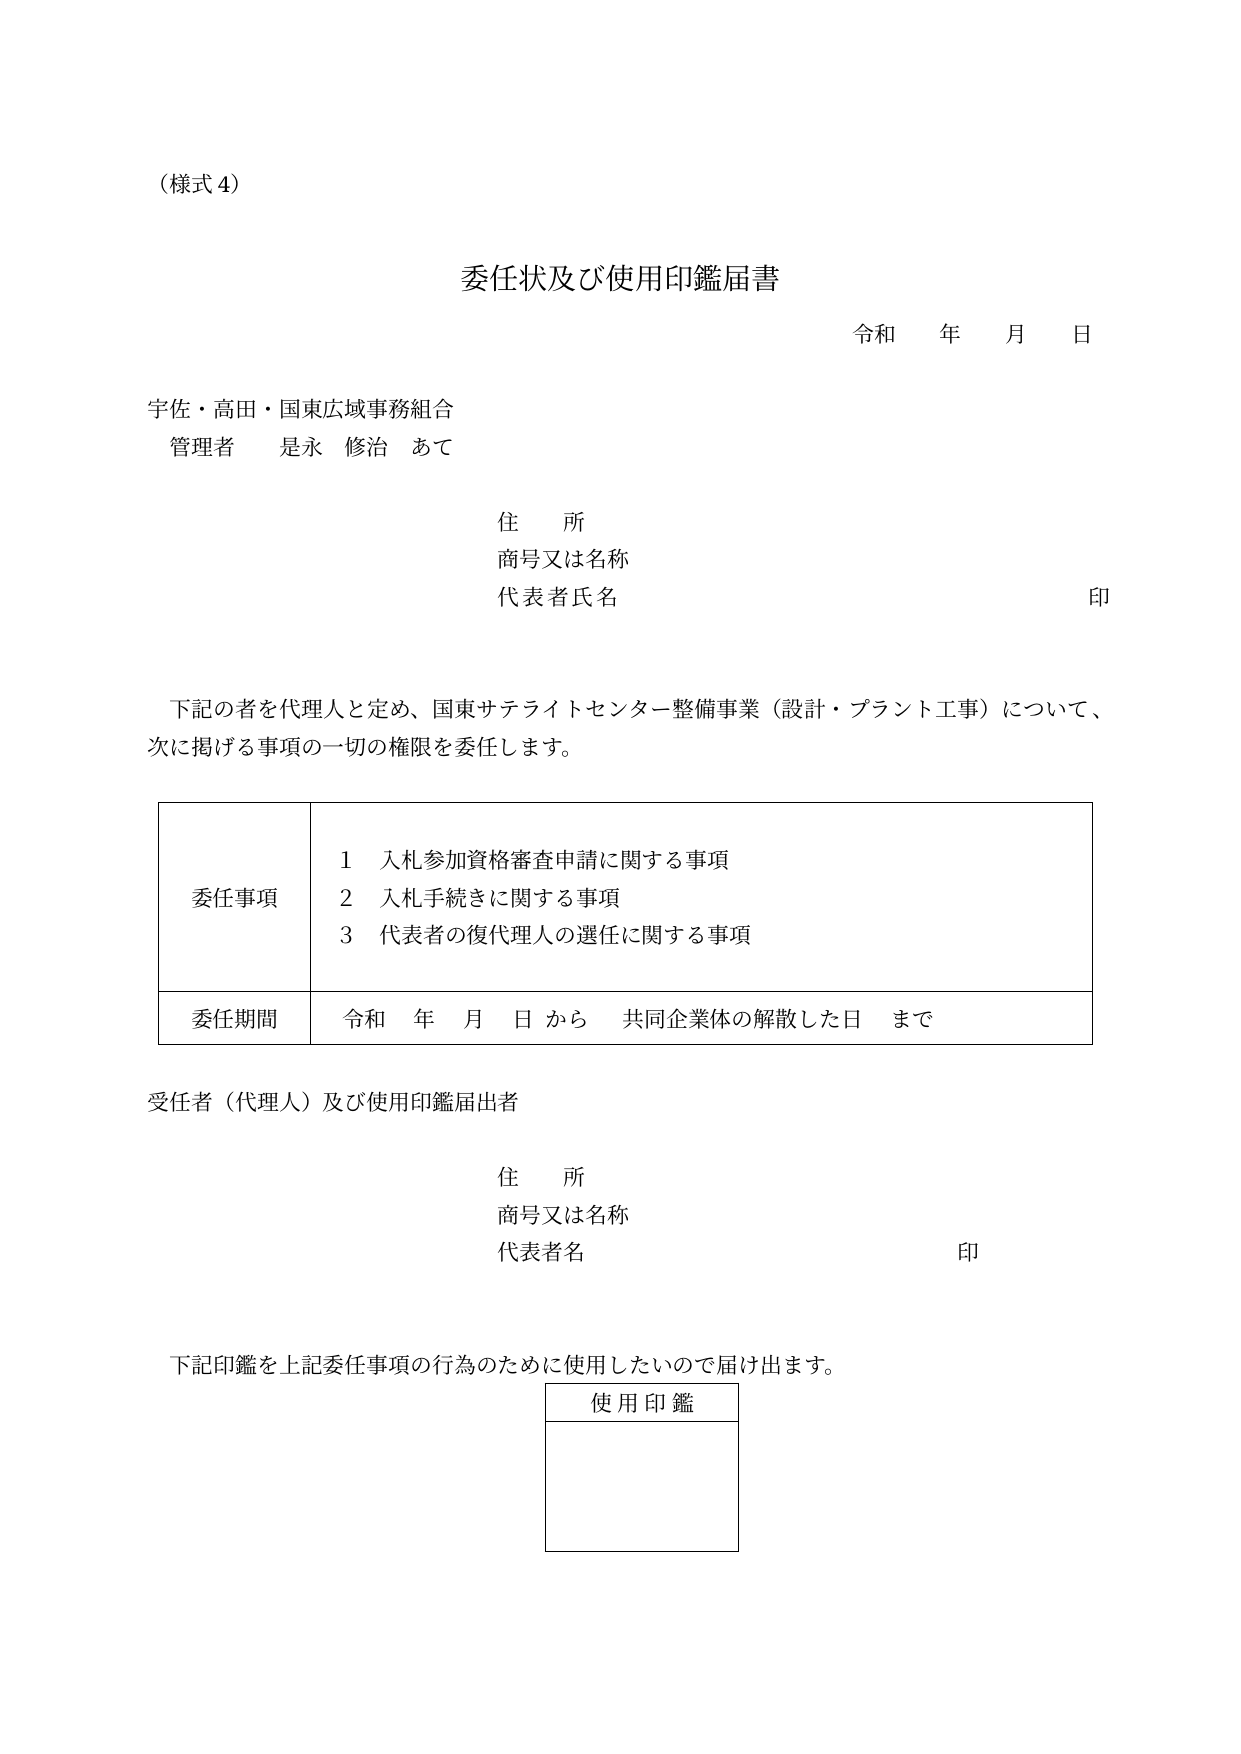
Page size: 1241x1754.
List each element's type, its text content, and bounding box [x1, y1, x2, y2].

text 代表者名 印 [148, 1233, 1092, 1270]
table_cell 委任期間 [159, 992, 310, 1044]
table_cell 令和 年 月 日 から 共同企業体の解散した日 まで [311, 992, 1092, 1044]
text 商号又は名称 [148, 1195, 1092, 1233]
text 住 所 [148, 1158, 1092, 1195]
text 商号又は名称 [498, 539, 1092, 577]
text （様式4） [148, 164, 1092, 202]
text 受任者（代理人）及び使用印鑑届出者 [148, 1083, 1092, 1120]
table_cell [546, 1422, 738, 1551]
text 委任状及び使用印鑑届書 [148, 239, 1092, 314]
table_header １ 入札参加資格審査申請に関する事項 ２ 入札手続きに関する事項 ３ 代表者の復代理人の選任に関する事項 [311, 803, 1092, 991]
text 令和 年 月 日 [148, 314, 1092, 352]
text 住所 [498, 502, 1092, 539]
text 下記印鑑を上記委任事項の行為のために使用したいので届け出ます。 [148, 1345, 1092, 1383]
text 宇佐・高田・国東広域事務組合 [148, 389, 1092, 427]
table_header 使 用 印 鑑 [546, 1384, 738, 1421]
text 下記の者を代理人と定め、について、次に掲げる事項の一切の権限を委任します。 [148, 689, 1092, 764]
text 管理者 是永 修治 あて [169, 427, 1092, 464]
text 代表者氏名 印 [498, 577, 1092, 614]
table_header 委任事項 [159, 803, 310, 991]
